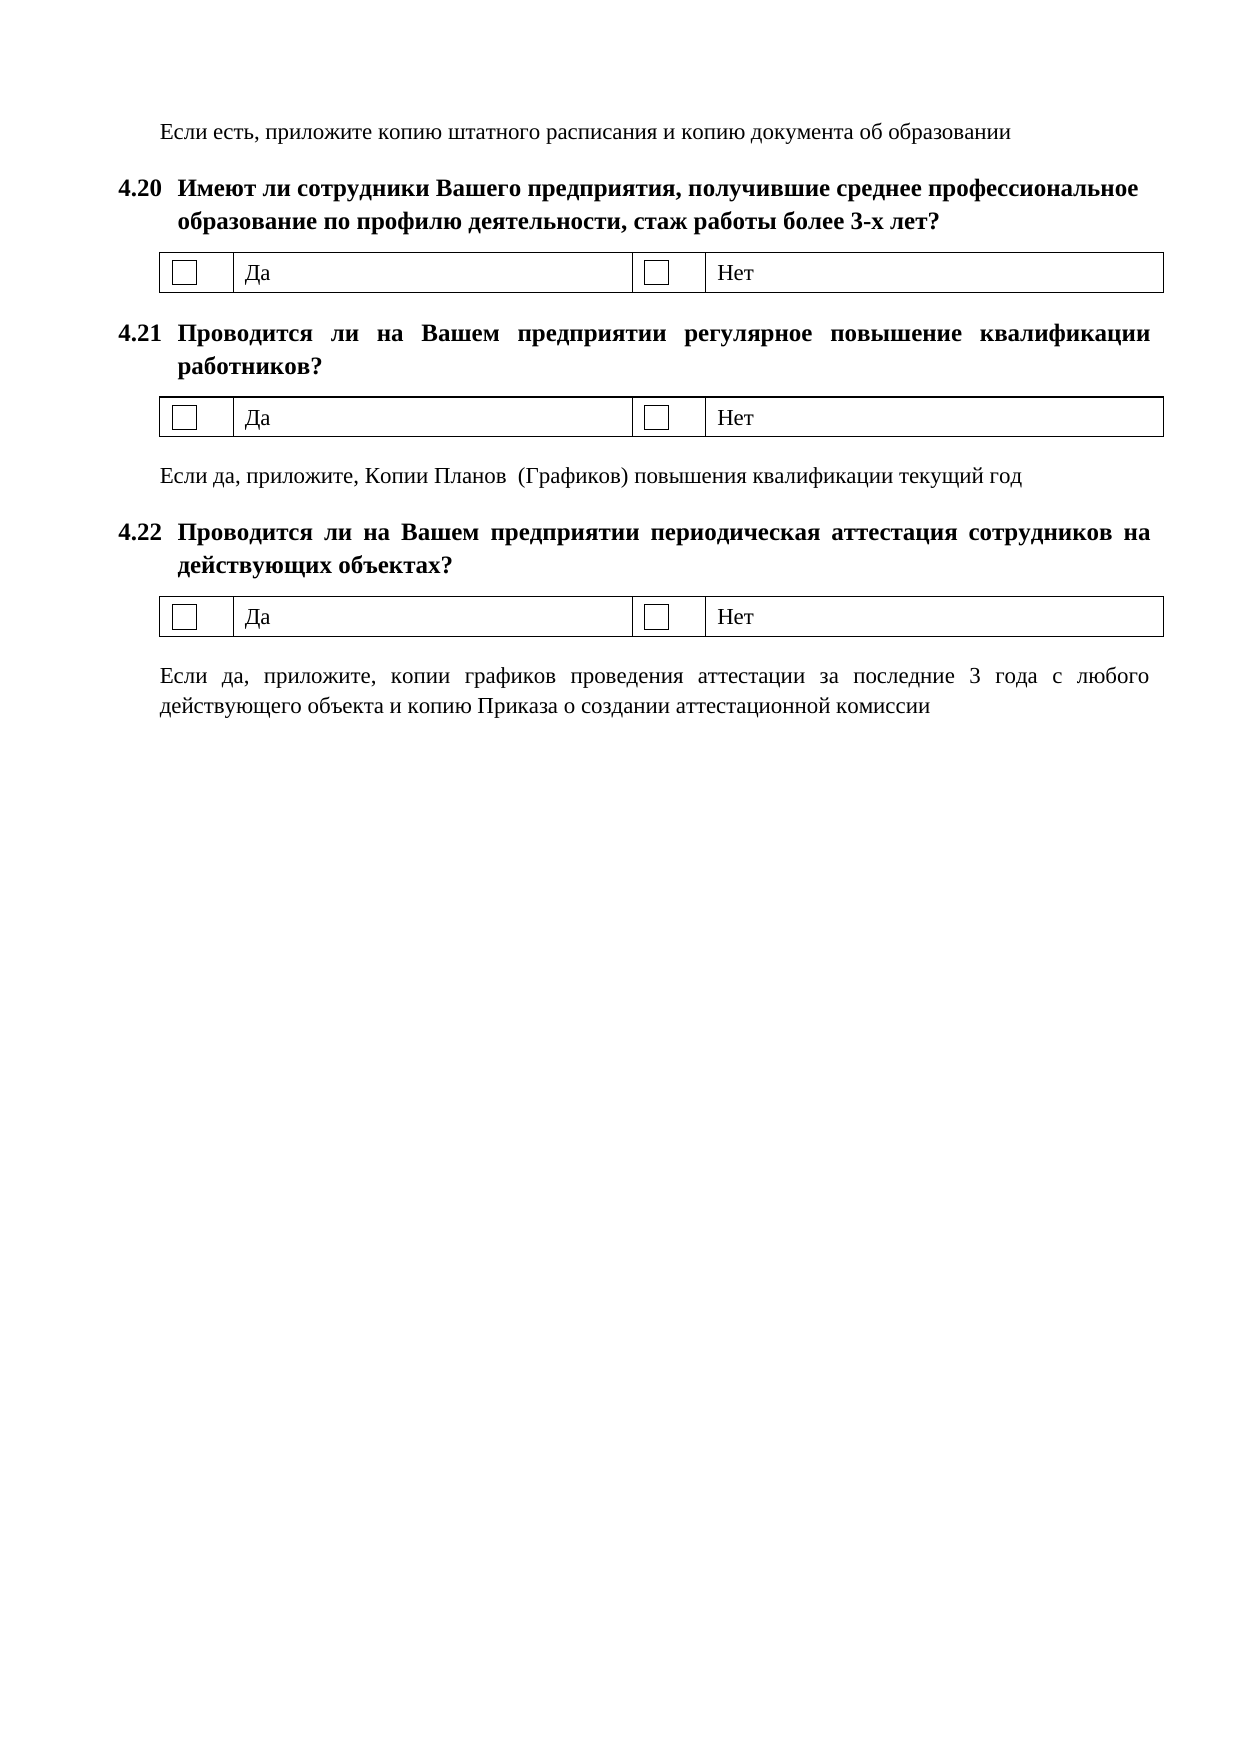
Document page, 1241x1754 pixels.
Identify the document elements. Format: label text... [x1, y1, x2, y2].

table_header [633, 253, 705, 292]
list Проводится ли на Вашем предприятии периодическая аттестация сотрудников на действующих объектах? [118, 517, 1152, 579]
table_header [160, 597, 233, 636]
table_header Нет [706, 398, 1163, 436]
list Имеют ли сотрудники Вашего предприятия, получившие среднее профессиональное образование по профилю деятельности, стаж работы более 3-х лет? [118, 173, 1152, 235]
table_header [160, 253, 233, 292]
table_header [160, 398, 233, 436]
list Если да, приложите, Копии Планов (Графиков) повышения квалификации текущий год [159, 462, 1152, 489]
list Если да, приложите, копии графиков проведения аттестации за последние 3 года c любого действующего объекта и копию Приказа о создании аттестационной комиссии [159, 662, 1152, 718]
table_header Да [234, 253, 632, 292]
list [159, 118, 1152, 144]
list Проводится ли на Вашем предприятии регулярное повышение квалификации работников? [118, 318, 1152, 379]
table_header Нет [706, 597, 1163, 636]
table_header [633, 597, 705, 636]
table_header Да [234, 398, 632, 436]
table_header [633, 398, 705, 436]
table_header Да [234, 597, 632, 636]
table_header Нет [706, 253, 1163, 292]
